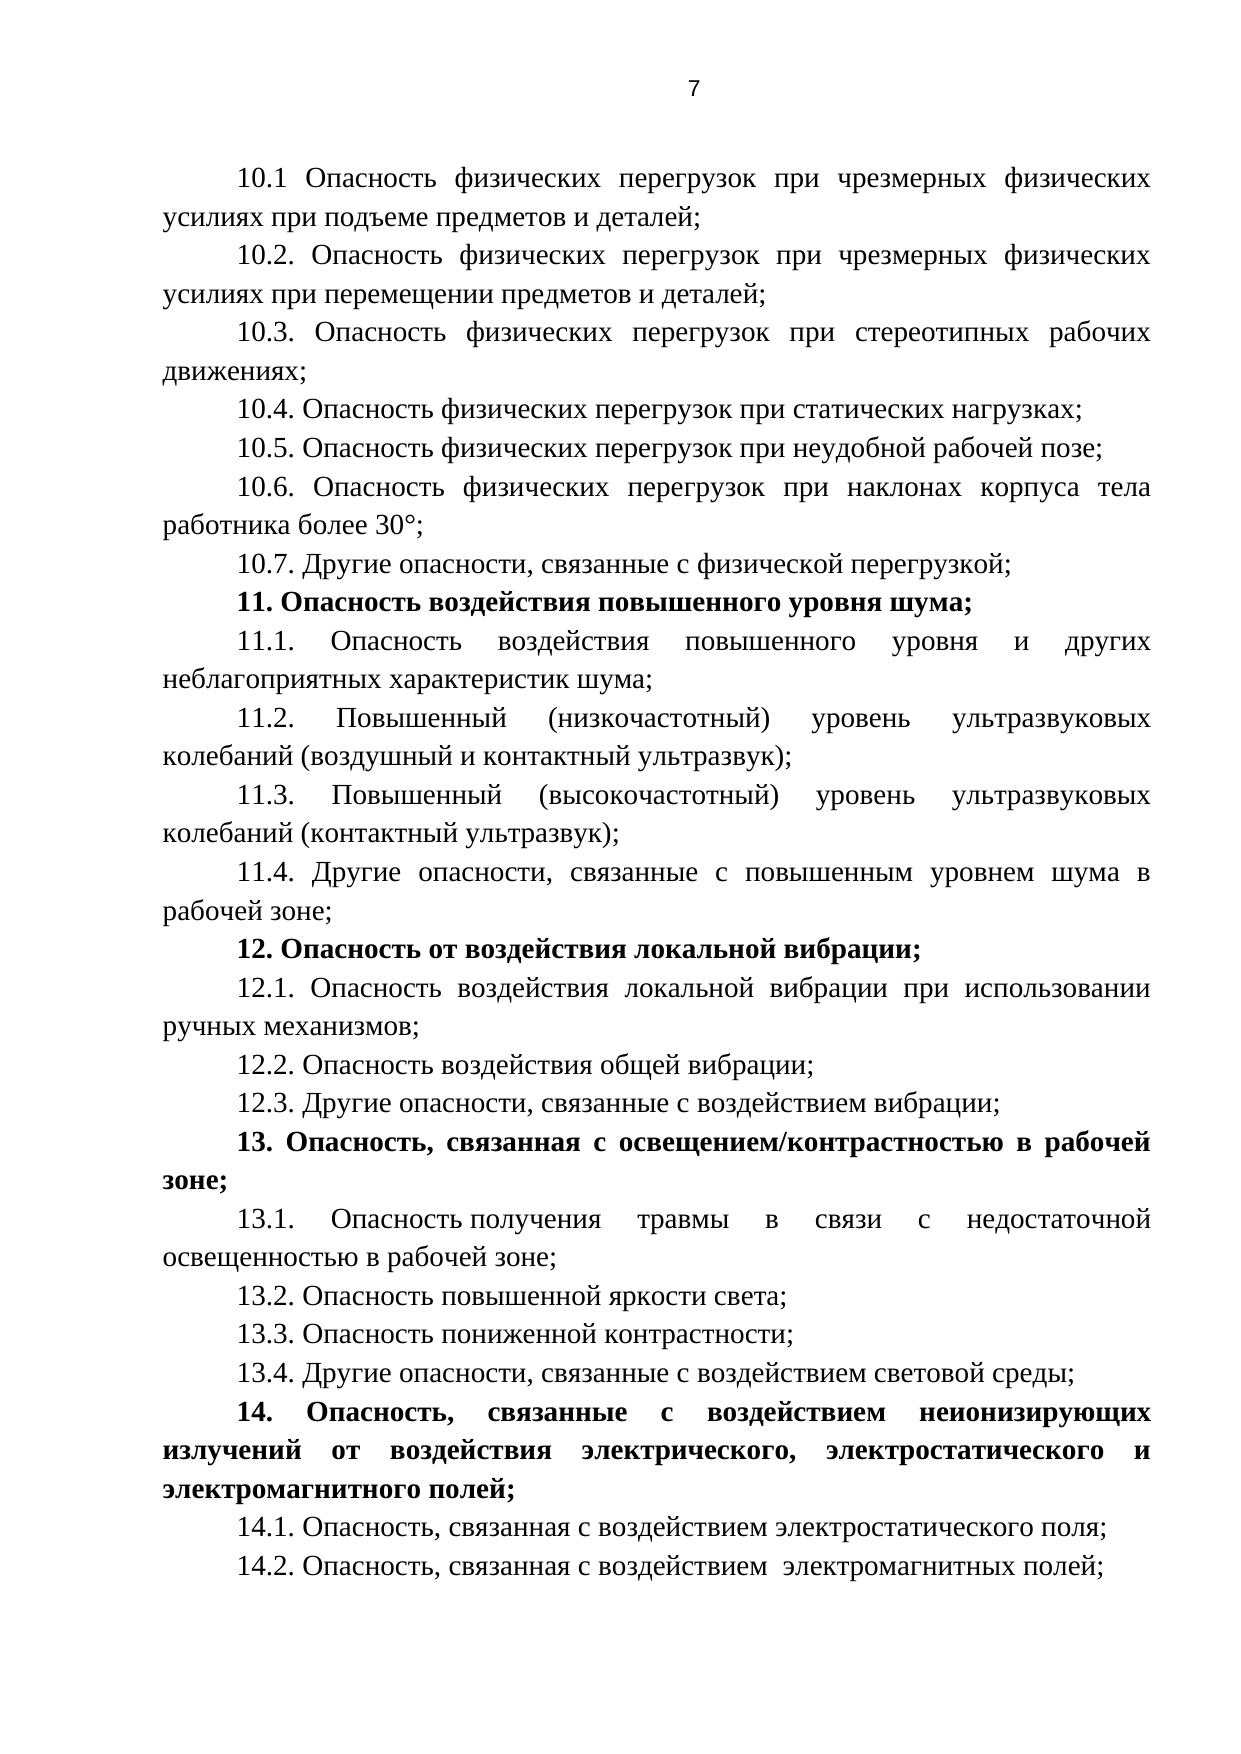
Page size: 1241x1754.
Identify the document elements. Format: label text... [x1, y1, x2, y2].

text 10.7. Другие опасности, связанные с физической перегрузкой; [162, 546, 1152, 579]
text 12.1. Опасность воздействия локальной вибрации при использовании ручных механизмов; [162, 970, 1152, 1042]
text 13. Опасность, связанная с освещением/контрастностью в рабочей зоне; [162, 1124, 1152, 1196]
text 13.4. Другие опасности, связанные с воздействием световой среды; [162, 1355, 1152, 1389]
text 10.3. Опасность физических перегрузок при стереотипных рабочих движениях; [162, 314, 1152, 387]
text 10.2. Опасность физических перегрузок при чрезмерных физических усилиях при перемещении предметов и деталей; [162, 237, 1152, 309]
text 11. Опасность воздействия повышенного уровня шума; [162, 584, 1152, 618]
text 14.2. Опасность, связанная с воздействием электромагнитных полей; [162, 1548, 1152, 1581]
text 13.2. Опасность повышенной яркости света; [162, 1278, 1152, 1312]
text 14.1. Опасность, связанная с воздействием электростатического поля; [162, 1509, 1152, 1543]
text 13.3. Опасность пониженной контрастности; [162, 1317, 1152, 1350]
text 13.1. Опасность получения травмы в связи с недостаточной освещенностью в рабочей зоне; [162, 1201, 1152, 1273]
text 10.1 Опасность физических перегрузок при чрезмерных физических усилиях при подъеме предметов и деталей; [162, 160, 1152, 232]
text 12. Опасность от воздействия локальной вибрации; [162, 931, 1152, 965]
text 14. Опасность, связанные с воздействием неионизирующих излучений от воздействия электрического, электростатического и электромагнитного полей; [162, 1394, 1152, 1504]
text 11.3. Повышенный (высокочастотный) уровень ультразвуковых колебаний (контактный ультразвук); [162, 777, 1152, 849]
text 11.2. Повышенный (низкочастотный) уровень ультразвуковых колебаний (воздушный и контактный ультразвук); [162, 700, 1152, 772]
text 10.6. Опасность физических перегрузок при наклонах корпуса тела работника более 30°; [162, 469, 1152, 541]
text 10.5. Опасность физических перегрузок при неудобной рабочей позе; [162, 430, 1152, 464]
text 12.2. Опасность воздействия общей вибрации; [162, 1047, 1152, 1080]
text 11.4. Другие опасности, связанные с повышенным уровнем шума в рабочей зоне; [162, 854, 1152, 926]
text 12.3. Другие опасности, связанные с воздействием вибрации; [162, 1085, 1152, 1119]
text 10.4. Опасность физических перегрузок при статических нагрузках; [162, 392, 1152, 425]
text 11.1. Опасность воздействия повышенного уровня и других неблагоприятных характеристик шума; [162, 623, 1152, 695]
